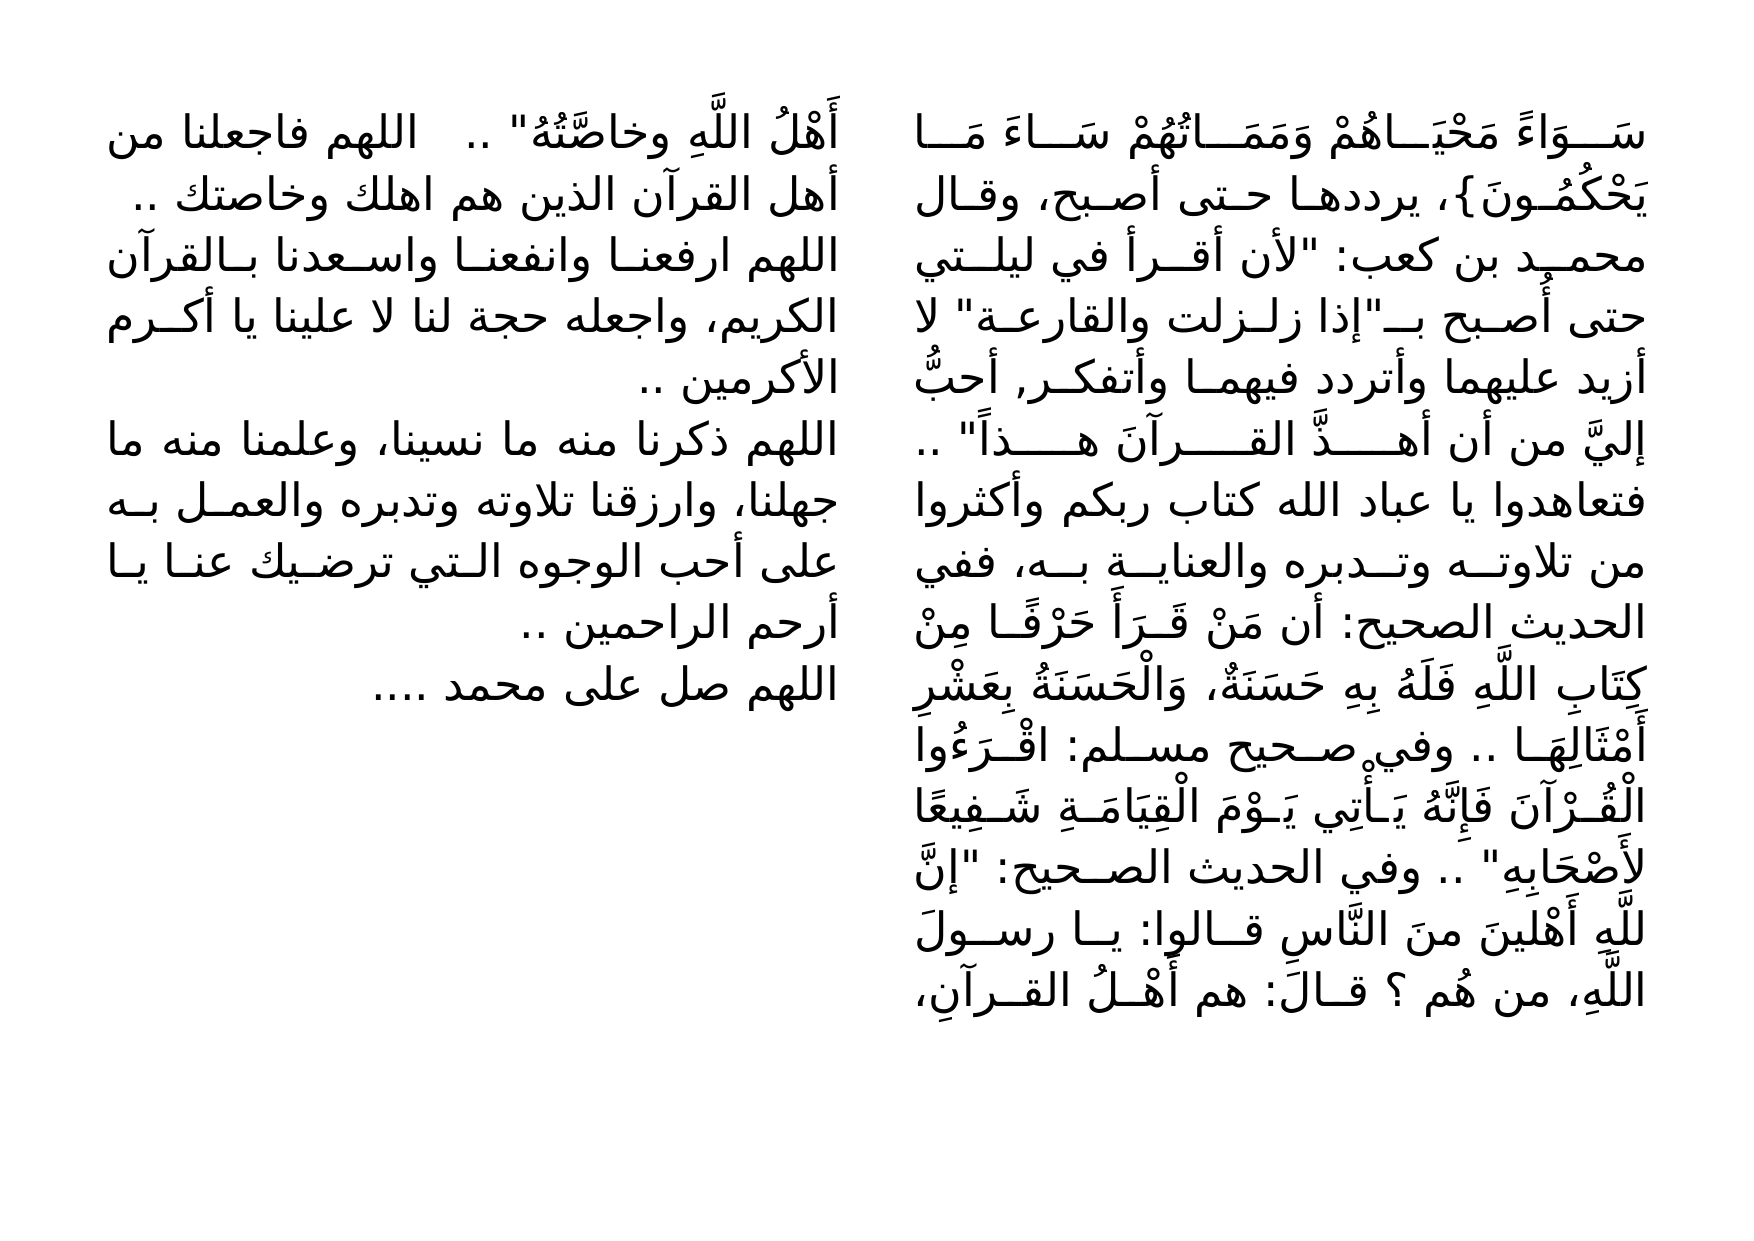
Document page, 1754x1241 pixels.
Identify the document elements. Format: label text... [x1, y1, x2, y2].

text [914, 106, 1648, 1017]
text اللهم صل على محمد .... [106, 658, 840, 711]
text اللهم ذكرنا منه ما نسينا، وعلمنا منه ما جهلنا، وارزقنا تلاوته وتدبره والعمل به على أحب الوجوه التي ترضيك عنا يا أرحم الراحمين .. [106, 413, 840, 650]
text اللهم ارفعنا وانفعنا واسعدنا بالقرآن الكريم، واجعله حجة لنا لا علينا يا أكرم الأكرمين .. [106, 229, 840, 405]
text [106, 106, 840, 221]
